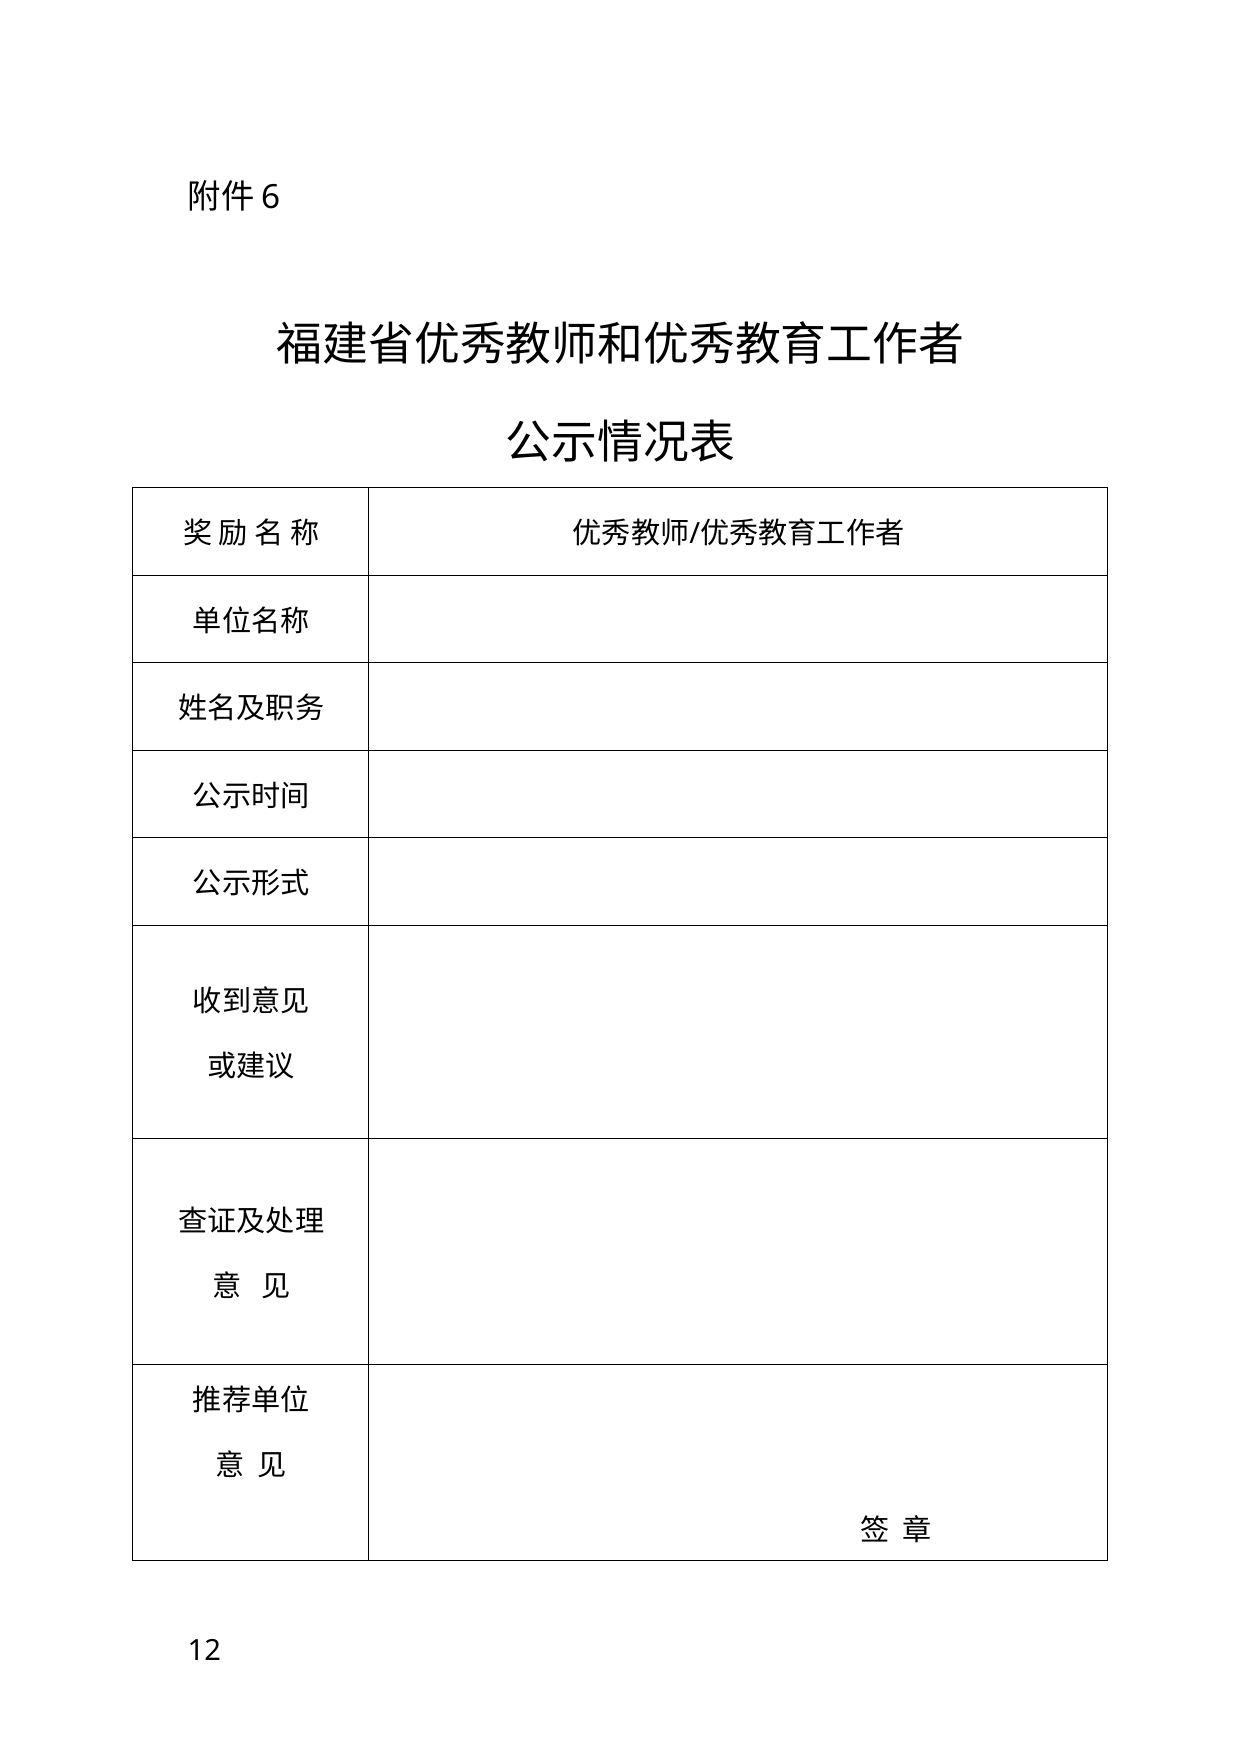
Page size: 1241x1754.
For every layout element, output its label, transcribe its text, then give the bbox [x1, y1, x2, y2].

table_cell 推荐单位 意 见 [133, 1365, 368, 1560]
table_cell 公示时间 [133, 751, 368, 837]
table_cell 公示形式 [133, 838, 368, 924]
table_cell [369, 663, 1107, 749]
text 附件6 [187, 162, 1053, 227]
table_header 奖 励 名 称 [133, 488, 368, 574]
table_cell [369, 838, 1107, 924]
table_cell [369, 751, 1107, 837]
table_cell 姓名及职务 [133, 663, 368, 749]
table_cell [369, 1139, 1107, 1364]
table_cell 收到意见 或建议 [133, 926, 368, 1138]
table_header 优秀教师/优秀教育工作者 [369, 488, 1107, 574]
table_cell 查证及处理 意 见 [133, 1139, 368, 1364]
text 福建省优秀教师和优秀教育工作者 [187, 292, 1053, 389]
table_cell 签 章 年 月 日 [369, 1365, 1107, 1560]
table_cell [369, 576, 1107, 662]
text 公示情况表 [187, 389, 1053, 487]
table_cell 单位名称 [133, 576, 368, 662]
table_cell [369, 926, 1107, 1138]
